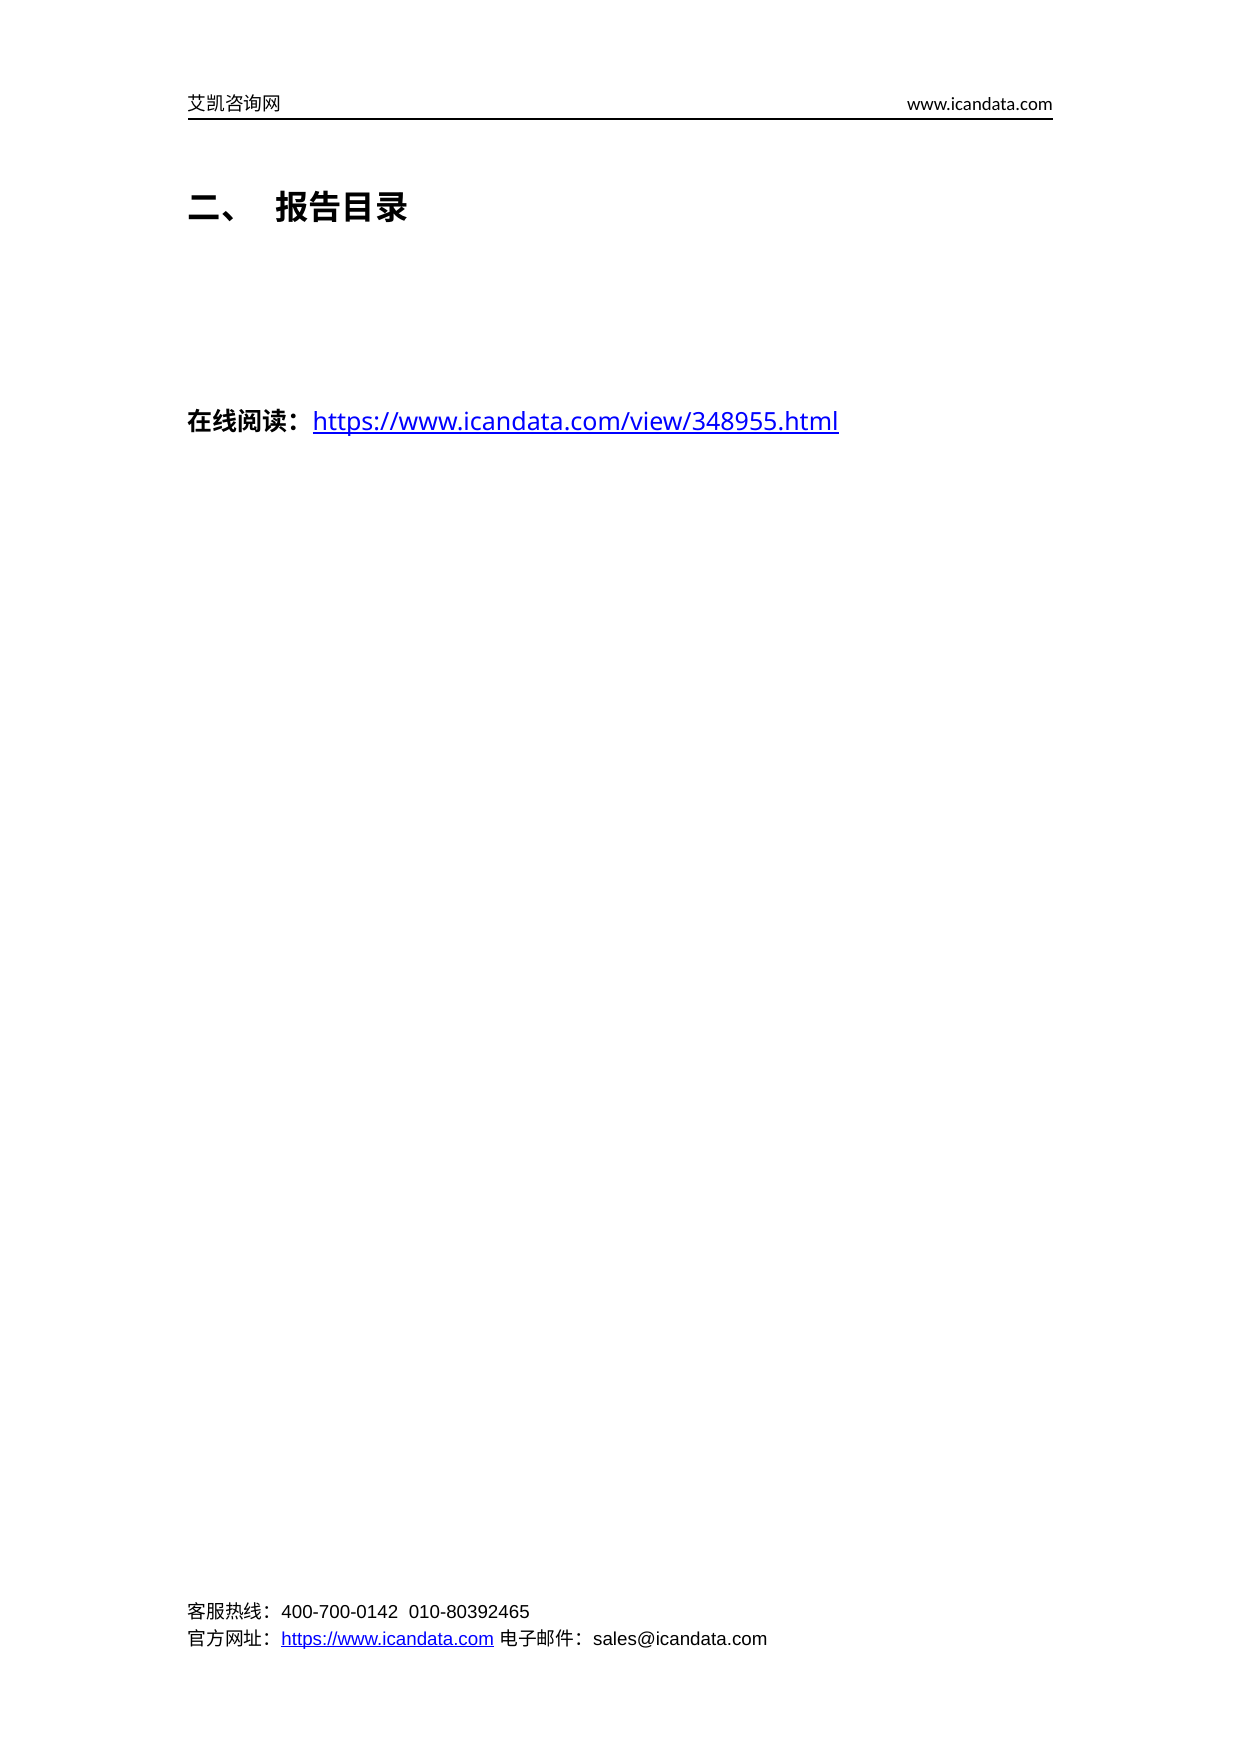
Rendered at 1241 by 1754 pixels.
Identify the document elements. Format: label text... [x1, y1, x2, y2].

text 在线阅读：https://www.icandata.com/view/348955.html [187, 387, 1053, 452]
subtitle 报告目录 [187, 172, 1053, 237]
